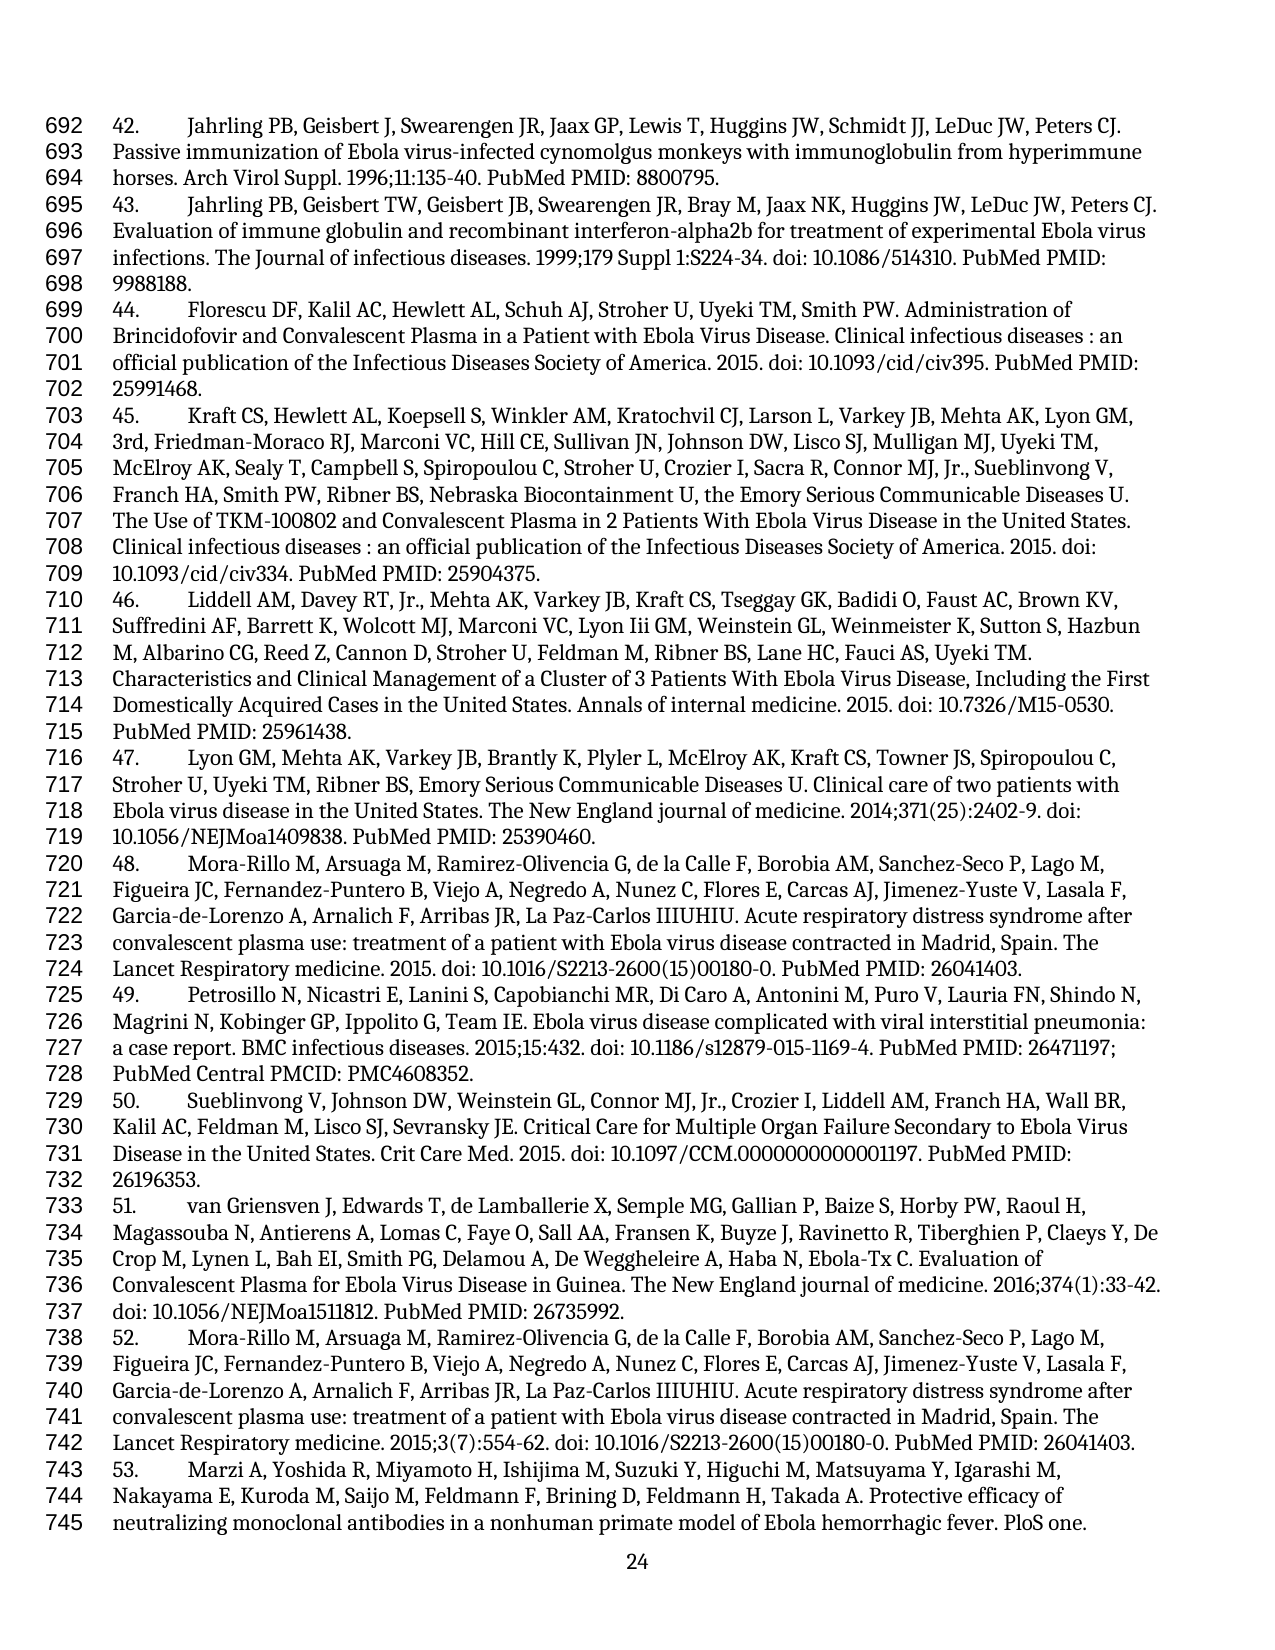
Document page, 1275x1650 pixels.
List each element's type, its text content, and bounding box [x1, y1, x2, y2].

text 43. Jahrling PB, Geisbert TW, Geisbert JB, Swearengen JR, Bray M, Jaax NK, Huggins JW, LeDuc JW, Peters CJ. Evaluation of immune globulin and recombinant interferon-alpha2b for treatment of experimental Ebola virus infections. The Journal of infectious diseases. 1999;179 Suppl 1:S224-34. doi: 10.1086/514310. PubMed PMID: 9988188. [112, 192, 1162, 297]
text 47. Lyon GM, Mehta AK, Varkey JB, Brantly K, Plyler L, McElroy AK, Kraft CS, Towner JS, Spiropoulou C, Stroher U, Uyeki TM, Ribner BS, Emory Serious Communicable Diseases U. Clinical care of two patients with Ebola virus disease in the United States. The New England journal of medicine. 2014;371(25):2402-9. doi: 10.1056/NEJMoa1409838. PubMed PMID: 25390460. [112, 745, 1162, 850]
text 44. Florescu DF, Kalil AC, Hewlett AL, Schuh AJ, Stroher U, Uyeki TM, Smith PW. Administration of Brincidofovir and Convalescent Plasma in a Patient with Ebola Virus Disease. Clinical infectious diseases : an official publication of the Infectious Diseases Society of America. 2015. doi: 10.1093/cid/civ395. PubMed PMID: 25991468. [112, 297, 1162, 402]
text 51. van Griensven J, Edwards T, de Lamballerie X, Semple MG, Gallian P, Baize S, Horby PW, Raoul H, Magassouba N, Antierens A, Lomas C, Faye O, Sall AA, Fransen K, Buyze J, Ravinetto R, Tiberghien P, Claeys Y, De Crop M, Lynen L, Bah EI, Smith PG, Delamou A, De Weggheleire A, Haba N, Ebola-Tx C. Evaluation of Convalescent Plasma for Ebola Virus Disease in Guinea. The New England journal of medicine. 2016;374(1):33-42. doi: 10.1056/NEJMoa1511812. PubMed PMID: 26735992. [112, 1193, 1162, 1325]
text 46. Liddell AM, Davey RT, Jr., Mehta AK, Varkey JB, Kraft CS, Tseggay GK, Badidi O, Faust AC, Brown KV, Suffredini AF, Barrett K, Wolcott MJ, Marconi VC, Lyon Iii GM, Weinstein GL, Weinmeister K, Sutton S, Hazbun M, Albarino CG, Reed Z, Cannon D, Stroher U, Feldman M, Ribner BS, Lane HC, Fauci AS, Uyeki TM. Characteristics and Clinical Management of a Cluster of 3 Patients With Ebola Virus Disease, Including the First Domestically Acquired Cases in the United States. Annals of internal medicine. 2015. doi: 10.7326/M15-0530. PubMed PMID: 25961438. [112, 587, 1162, 745]
text 52. Mora-Rillo M, Arsuaga M, Ramirez-Olivencia G, de la Calle F, Borobia AM, Sanchez-Seco P, Lago M, Figueira JC, Fernandez-Puntero B, Viejo A, Negredo A, Nunez C, Flores E, Carcas AJ, Jimenez-Yuste V, Lasala F, Garcia-de-Lorenzo A, Arnalich F, Arribas JR, La Paz-Carlos IIIUHIU. Acute respiratory distress syndrome after convalescent plasma use: treatment of a patient with Ebola virus disease contracted in Madrid, Spain. The Lancet Respiratory medicine. 2015;3(7):554-62. doi: 10.1016/S2213-2600(15)00180-0. PubMed PMID: 26041403. [112, 1325, 1162, 1457]
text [112, 1457, 1162, 1536]
text 49. Petrosillo N, Nicastri E, Lanini S, Capobianchi MR, Di Caro A, Antonini M, Puro V, Lauria FN, Shindo N, Magrini N, Kobinger GP, Ippolito G, Team IE. Ebola virus disease complicated with viral interstitial pneumonia: a case report. BMC infectious diseases. 2015;15:432. doi: 10.1186/s12879-015-1169-4. PubMed PMID: 26471197; PubMed Central PMCID: PMC4608352. [112, 982, 1162, 1088]
text 48. Mora-Rillo M, Arsuaga M, Ramirez-Olivencia G, de la Calle F, Borobia AM, Sanchez-Seco P, Lago M, Figueira JC, Fernandez-Puntero B, Viejo A, Negredo A, Nunez C, Flores E, Carcas AJ, Jimenez-Yuste V, Lasala F, Garcia-de-Lorenzo A, Arnalich F, Arribas JR, La Paz-Carlos IIIUHIU. Acute respiratory distress syndrome after convalescent plasma use: treatment of a patient with Ebola virus disease contracted in Madrid, Spain. The Lancet Respiratory medicine. 2015. doi: 10.1016/S2213-2600(15)00180-0. PubMed PMID: 26041403. [112, 850, 1162, 982]
text 45. Kraft CS, Hewlett AL, Koepsell S, Winkler AM, Kratochvil CJ, Larson L, Varkey JB, Mehta AK, Lyon GM, 3rd, Friedman-Moraco RJ, Marconi VC, Hill CE, Sullivan JN, Johnson DW, Lisco SJ, Mulligan MJ, Uyeki TM, McElroy AK, Sealy T, Campbell S, Spiropoulou C, Stroher U, Crozier I, Sacra R, Connor MJ, Jr., Sueblinvong V, Franch HA, Smith PW, Ribner BS, Nebraska Biocontainment U, the Emory Serious Communicable Diseases U. The Use of TKM-100802 and Convalescent Plasma in 2 Patients With Ebola Virus Disease in the United States. Clinical infectious diseases : an official publication of the Infectious Diseases Society of America. 2015. doi: 10.1093/cid/civ334. PubMed PMID: 25904375. [112, 402, 1162, 587]
text 50. Sueblinvong V, Johnson DW, Weinstein GL, Connor MJ, Jr., Crozier I, Liddell AM, Franch HA, Wall BR, Kalil AC, Feldman M, Lisco SJ, Sevransky JE. Critical Care for Multiple Organ Failure Secondary to Ebola Virus Disease in the United States. Crit Care Med. 2015. doi: 10.1097/CCM.0000000000001197. PubMed PMID: 26196353. [112, 1088, 1162, 1193]
text 42. Jahrling PB, Geisbert J, Swearengen JR, Jaax GP, Lewis T, Huggins JW, Schmidt JJ, LeDuc JW, Peters CJ. Passive immunization of Ebola virus-infected cynomolgus monkeys with immunoglobulin from hyperimmune horses. Arch Virol Suppl. 1996;11:135-40. PubMed PMID: 8800795. [112, 112, 1162, 192]
